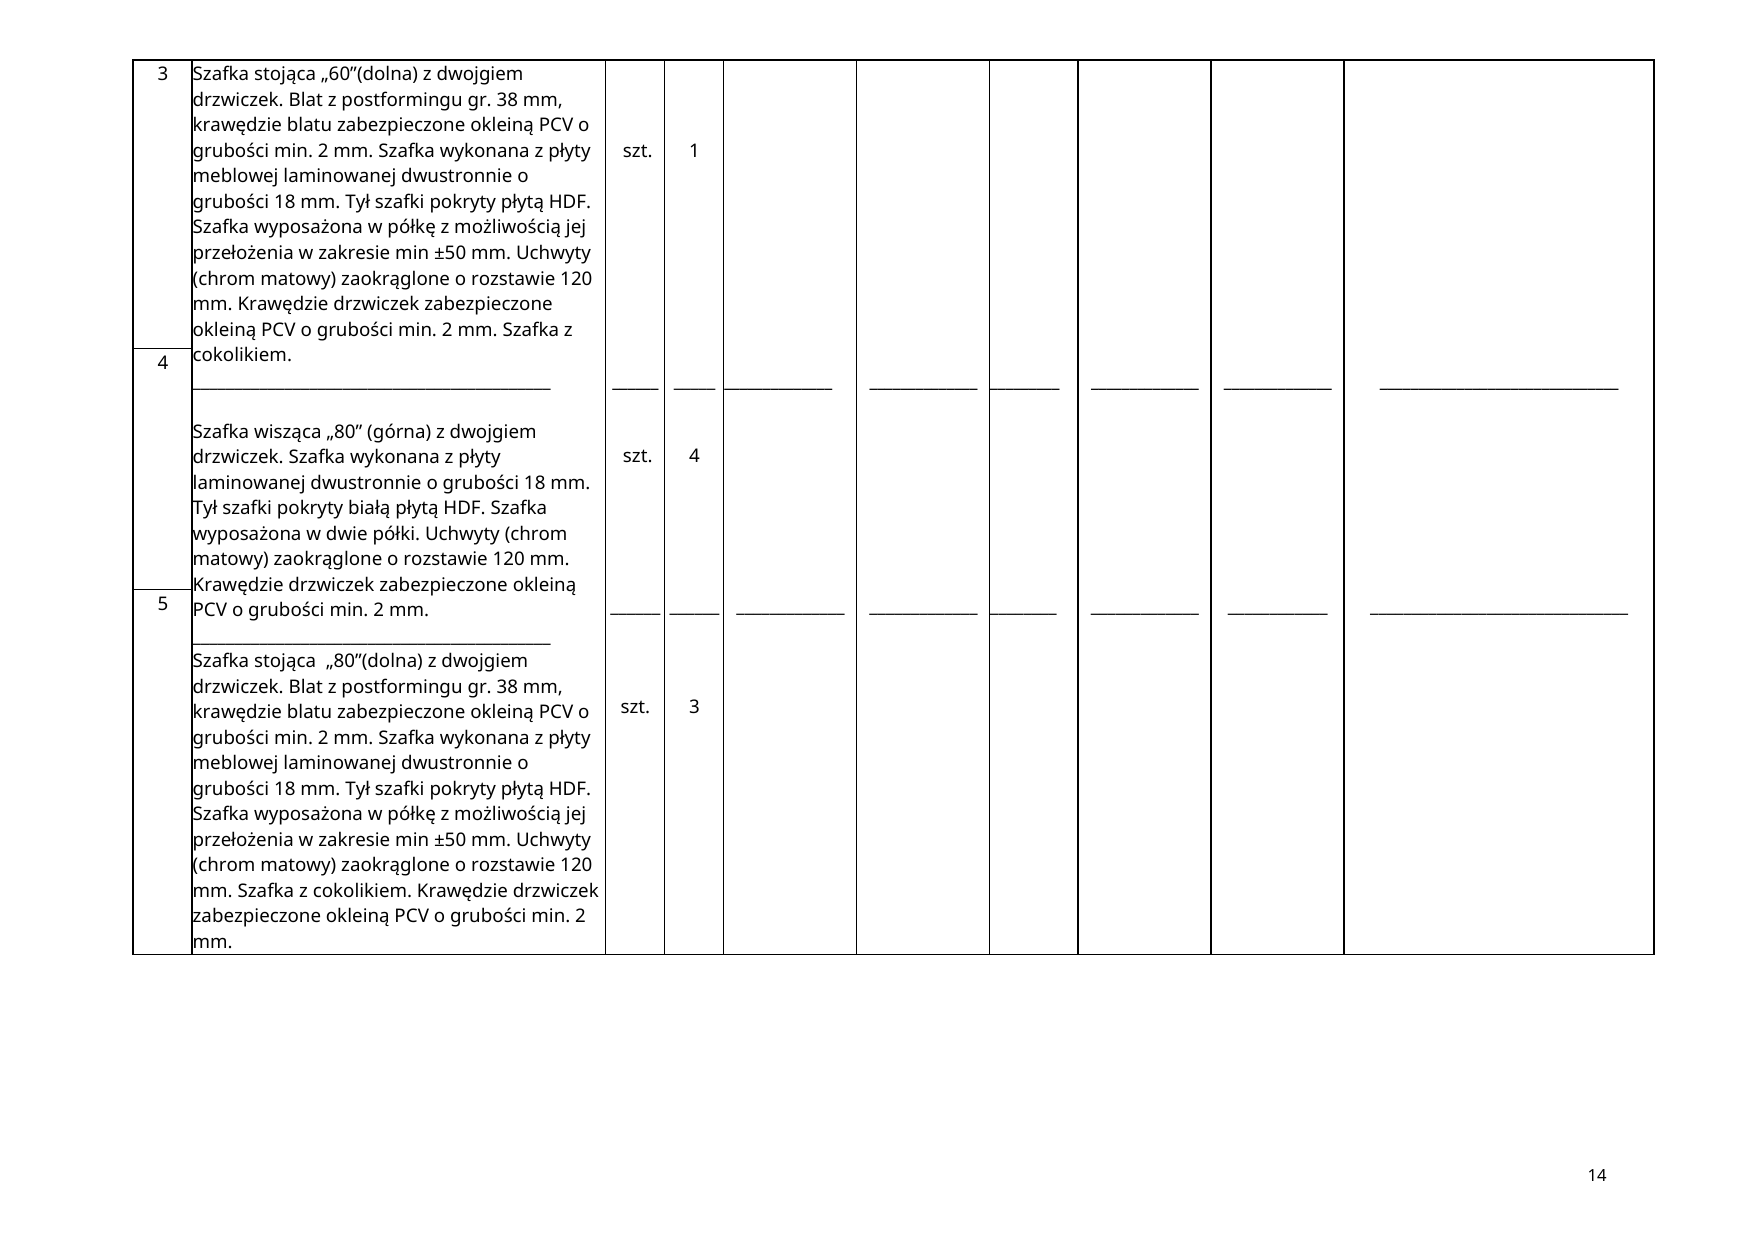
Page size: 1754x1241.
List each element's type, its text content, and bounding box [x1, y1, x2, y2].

table_cell 3 [134, 61, 191, 348]
table_cell 4 [134, 349, 191, 589]
table_cell _______________________________ _______________________________ [1345, 61, 1653, 954]
table_cell ______________ _____________ [857, 61, 989, 954]
table_cell 1 _____ 4 ______ 3 [665, 61, 723, 954]
table_cell _________ ________ [990, 61, 1077, 954]
table_cell ______________ _____________ [1079, 61, 1210, 954]
table_cell Szafka stojąca „60”(dolna) z dwojgiem drzwiczek. Blat z postformingu gr. 38 mm, krawędzie blatu zabezpieczone okleiną PCV o grubości min. 2 mm. Szafka wykonana z płyty meblowej laminowanej dwustronnie o grubości 18 mm. Tył szafki pokryty płytą HDF. Szafka wyposażona w półkę z możliwością jej przełożenia w zakresie min ±50 mm. Uchwyty (chrom matowy) zaokrąglone o rozstawie 120 mm. Krawędzie drzwiczek zabezpieczone okleiną PCV o grubości min. 2 mm. Szafka z cokolikiem. ___________________________________________ Szafka wisząca „80” (górna) z dwojgiem drzwiczek. Szafka wykonana z płyty laminowanej dwustronnie o grubości 18 mm. Tył szafki pokryty białą płytą HDF. Szafka wyposażona w dwie półki. Uchwyty (chrom matowy) zaokrąglone o rozstawie 120 mm. Krawędzie drzwiczek zabezpieczone okleiną PCV o grubości min. 2 mm. ___________________________________________ Szafka stojąca „80”(dolna) z dwojgiem drzwiczek. Blat z postformingu gr. 38 mm, krawędzie blatu zabezpieczone okleiną PCV o grubości min. 2 mm. Szafka wykonana z płyty meblowej laminowanej dwustronnie o grubości 18 mm. Tył szafki pokryty płytą HDF. Szafka wyposażona w półkę z możliwością jej przełożenia w zakresie min ±50 mm. Uchwyty (chrom matowy) zaokrąglone o rozstawie 120 mm. Szafka z cokolikiem. Krawędzie drzwiczek zabezpieczone okleiną PCV o grubości min. 2 mm. [193, 61, 605, 954]
table_cell ______________ ____________ [1212, 61, 1343, 954]
table_cell szt. ______ szt. ______ szt. [606, 61, 664, 954]
table_cell ______________ _____________ [724, 61, 856, 954]
table_cell 5 [134, 590, 191, 954]
